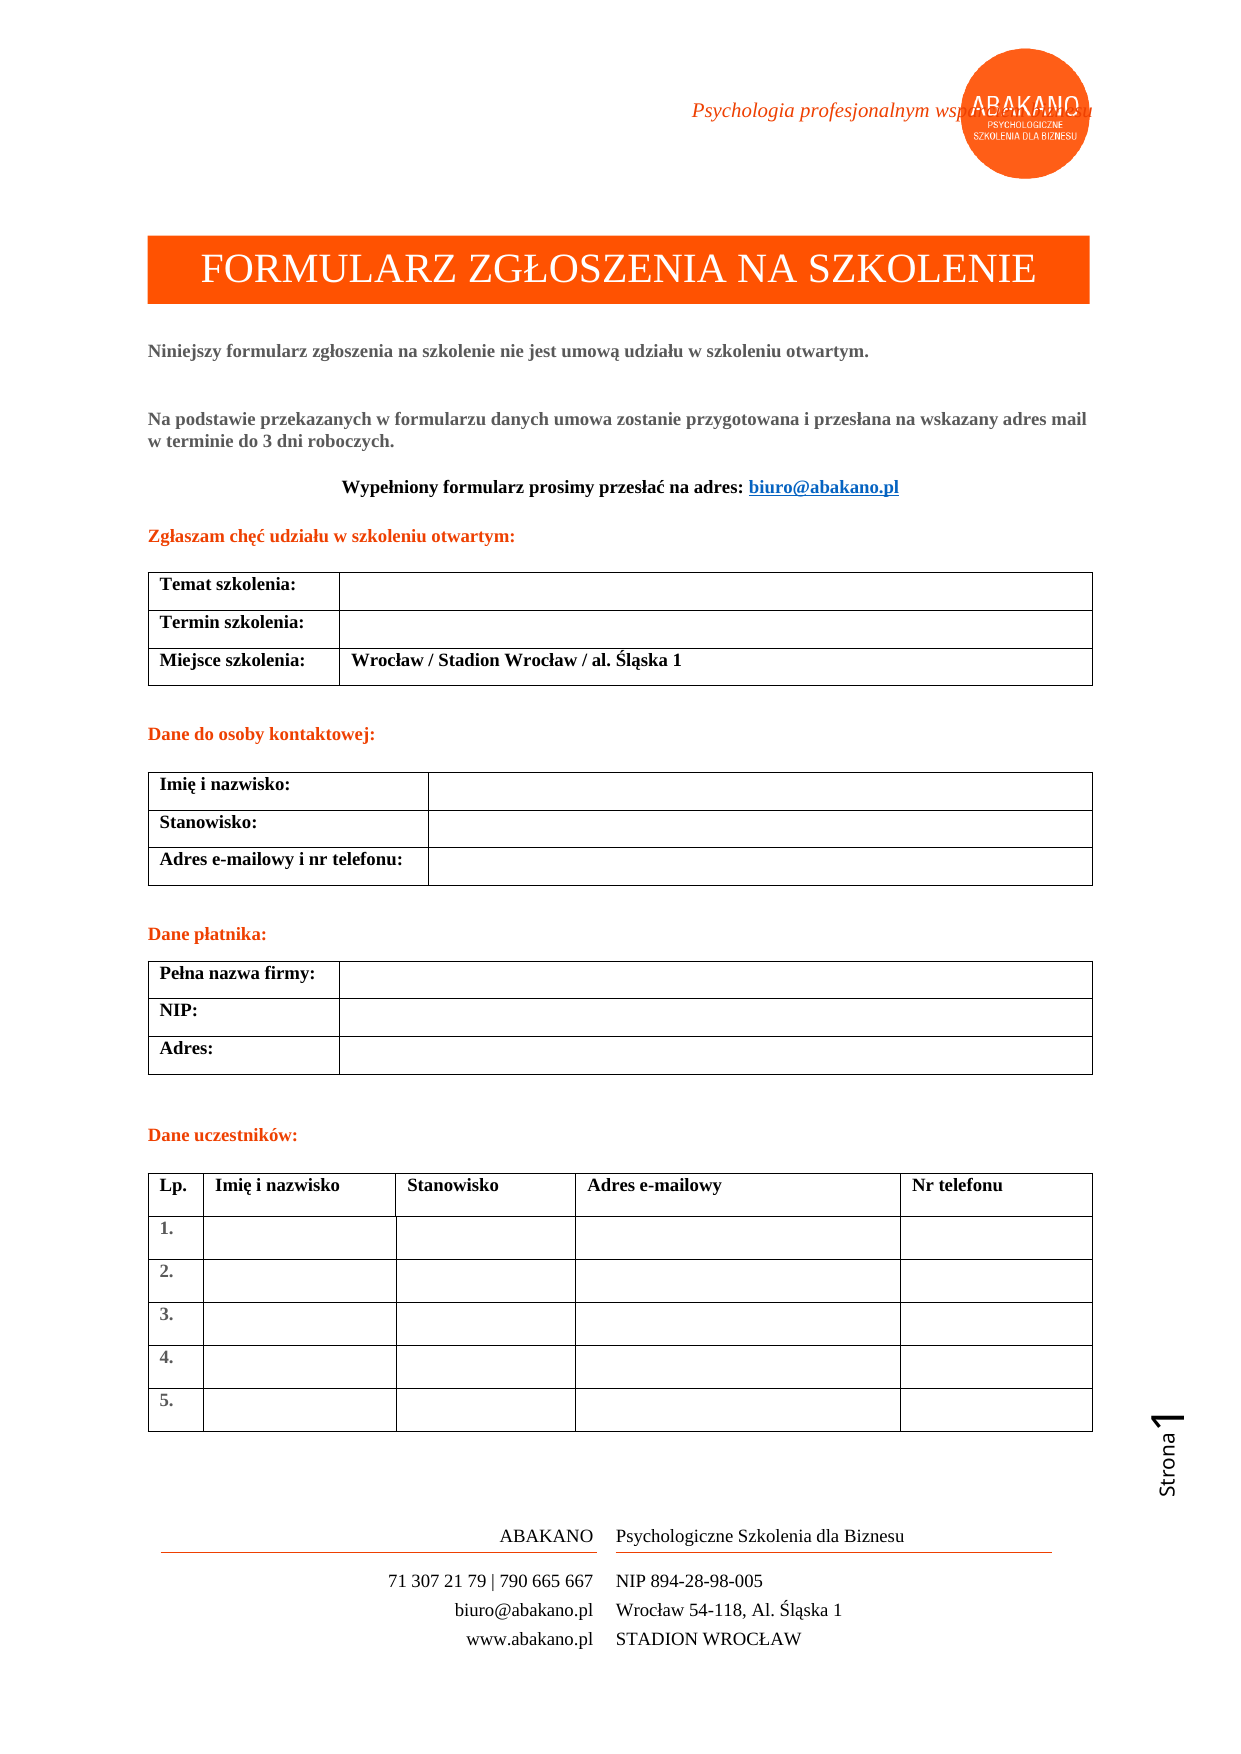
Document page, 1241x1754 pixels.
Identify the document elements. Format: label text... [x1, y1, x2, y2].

table_cell [397, 1303, 575, 1345]
table_cell Miejsce szkolenia: [149, 649, 339, 685]
text Dane płatnika: [148, 923, 1093, 945]
table_cell [576, 1260, 900, 1302]
text Dane do osoby kontaktowej: [148, 686, 1093, 744]
table_cell [901, 1389, 1092, 1431]
table_cell [204, 1303, 396, 1345]
table_header Imię i nazwisko [204, 1174, 395, 1216]
table_header [429, 773, 1092, 809]
table_header Temat szkolenia: [149, 573, 339, 610]
table_cell [397, 1346, 575, 1388]
table_cell [340, 999, 1092, 1036]
table_cell [901, 1260, 1092, 1302]
table_cell [397, 1217, 575, 1259]
table_header Imię i nazwisko: [149, 773, 428, 809]
table_cell [429, 811, 1092, 847]
table_header Nr telefonu [901, 1174, 1092, 1216]
table_cell [576, 1346, 900, 1388]
text Zgłaszam chęć udziału w szkoleniu otwartym: [148, 525, 1093, 547]
table_cell [576, 1217, 900, 1259]
table_cell [576, 1389, 900, 1431]
table_cell [397, 1260, 575, 1302]
table_header [340, 962, 1092, 998]
table_cell [340, 611, 1092, 647]
table_cell [901, 1217, 1092, 1259]
table_cell [901, 1303, 1092, 1345]
table_header Adres e-mailowy [576, 1174, 900, 1216]
table_header Lp. [149, 1174, 203, 1216]
table_cell Adres: [149, 1037, 339, 1074]
table_cell NIP: [149, 999, 339, 1036]
table_cell [204, 1217, 396, 1259]
table_cell [204, 1346, 396, 1388]
table_cell 3. [149, 1303, 203, 1345]
table_cell [429, 848, 1092, 885]
table_cell 2. [149, 1260, 203, 1302]
table_cell 1. [149, 1217, 203, 1259]
table_header Stanowisko [396, 1174, 575, 1216]
table_cell [204, 1260, 396, 1302]
table_cell [397, 1389, 575, 1431]
table_cell Adres e-mailowy i nr telefonu: [149, 848, 428, 885]
table_cell 5. [149, 1389, 203, 1431]
table_cell Stanowisko: [149, 811, 428, 847]
table_cell [576, 1303, 900, 1345]
text Dane uczestników: [148, 1124, 1093, 1145]
text Niniejszy formularz zgłoszenia na szkolenie nie jest umową udziału w szkoleniu otwartym. [148, 340, 1093, 362]
table_header [340, 573, 1092, 610]
text Na podstawie przekazanych w formularzu danych umowa zostanie przygotowana i przesłana na wskazany adres mail w terminie do 3 dni roboczych. [148, 408, 1093, 451]
table_cell [204, 1389, 396, 1431]
picture [960, 48, 1090, 179]
table_cell [901, 1346, 1092, 1388]
table_cell Wrocław / Stadion Wrocław / al. Śląska 1 [340, 649, 1092, 685]
table_cell Termin szkolenia: [149, 611, 339, 647]
table_header Pełna nazwa firmy: [149, 962, 339, 998]
table_cell 4. [149, 1346, 203, 1388]
table_cell [340, 1037, 1092, 1074]
text Wypełniony formularz prosimy przesłać na adres: biuro@abakano.pl [148, 476, 1093, 498]
